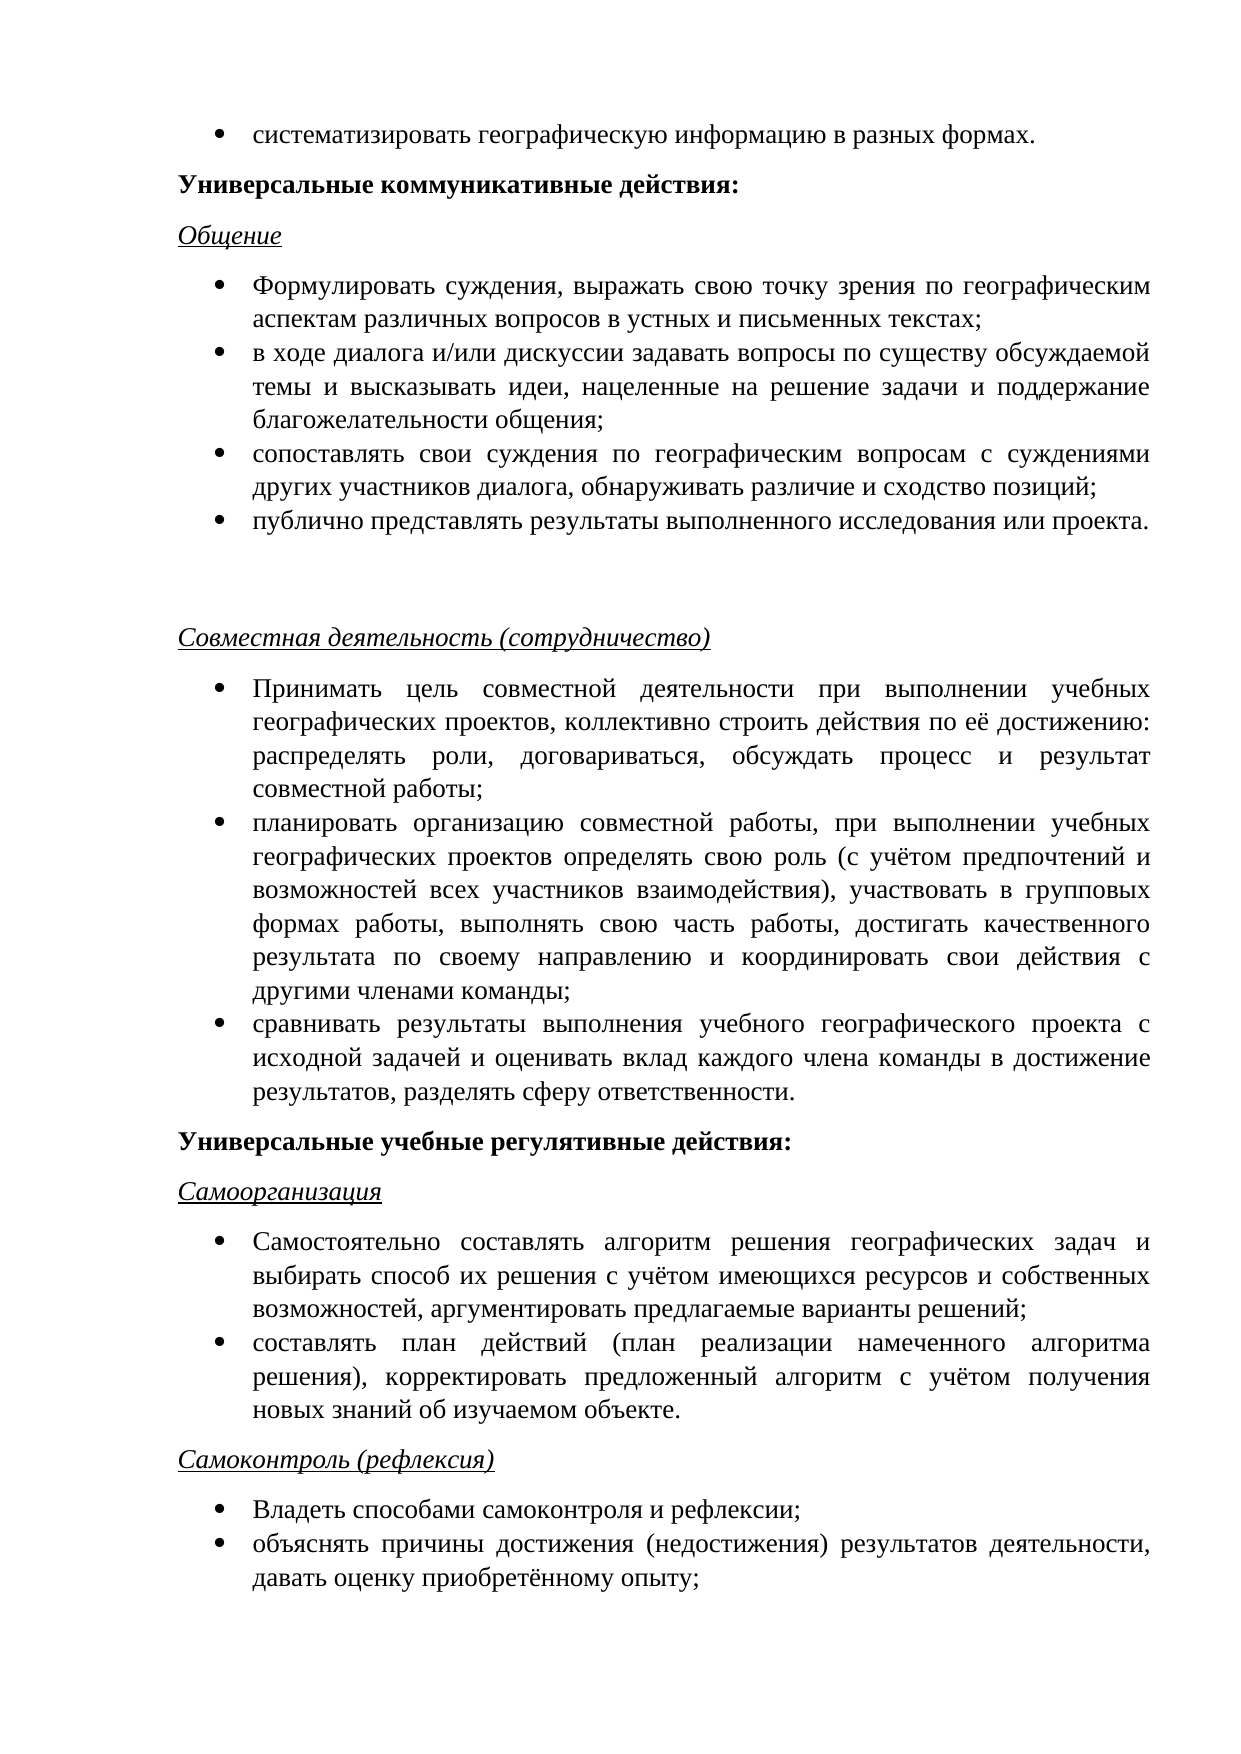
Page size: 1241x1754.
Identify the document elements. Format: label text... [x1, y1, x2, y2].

list систематизировать географическую информацию в разных формах. [215, 118, 1152, 149]
text Универсальные коммуникативные действия: [177, 168, 1152, 200]
text Самоорганизация [177, 1175, 1152, 1206]
text Самоконтроль (рефлексия) [177, 1443, 1152, 1474]
text Совместная деятельность (сотрудничество) [177, 622, 1152, 653]
list Формулировать суждения, выражать свою точку зрения по географическим аспектам различных вопросов в устных и письменных текстах; [215, 269, 1152, 334]
list Владеть способами самоконтроля и рефлексии; [215, 1493, 1152, 1525]
list сопоставлять свои суждения по географическим вопросам с суждениями других участников диалога, обнаруживать различие и сходство позиций; [215, 437, 1152, 502]
list в ходе диалога и/или дискуссии задавать вопросы по существу обсуждаемой темы и высказывать идеи, нацеленные на решение задачи и поддержание благожелательности общения; [215, 336, 1152, 434]
text Универсальные учебные регулятивные действия: [177, 1125, 1152, 1156]
list Самостоятельно составлять алгоритм решения географических задач и выбирать способ их решения с учётом имеющихся ресурсов и собственных возможностей, аргументировать предлагаемые варианты решений; [215, 1225, 1152, 1323]
list Принимать цель совместной деятельности при выполнении учебных географических проектов, коллективно строить действия по её достижению: распределять роли, договариваться, обсуждать процесс и результат совместной работы; [215, 672, 1152, 804]
list объяснять причины достижения (недостижения) результатов деятельности, давать оценку приобретённому опыту; [215, 1527, 1152, 1592]
list составлять план действий (план реализации намеченного алгоритма решения), корректировать предложенный алгоритм с учётом получения новых знаний об изучаемом объекте. [215, 1326, 1152, 1424]
list публично представлять результаты выполненного исследования или проекта. [215, 504, 1152, 535]
text Общение [177, 219, 1152, 250]
list сравнивать результаты выполнения учебного географического проекта с исходной задачей и оценивать вклад каждого члена команды в достижение результатов, разделять сферу ответственности. [215, 1007, 1152, 1106]
list планировать организацию совместной работы, при выполнении учебных географических проектов определять свою роль (с учётом предпочтений и возможностей всех участников взаимодействия), участвовать в групповых формах работы, выполнять свою часть работы, достигать качественного результата по своему направлению и координировать свои действия с другими членами команды; [215, 806, 1152, 1005]
